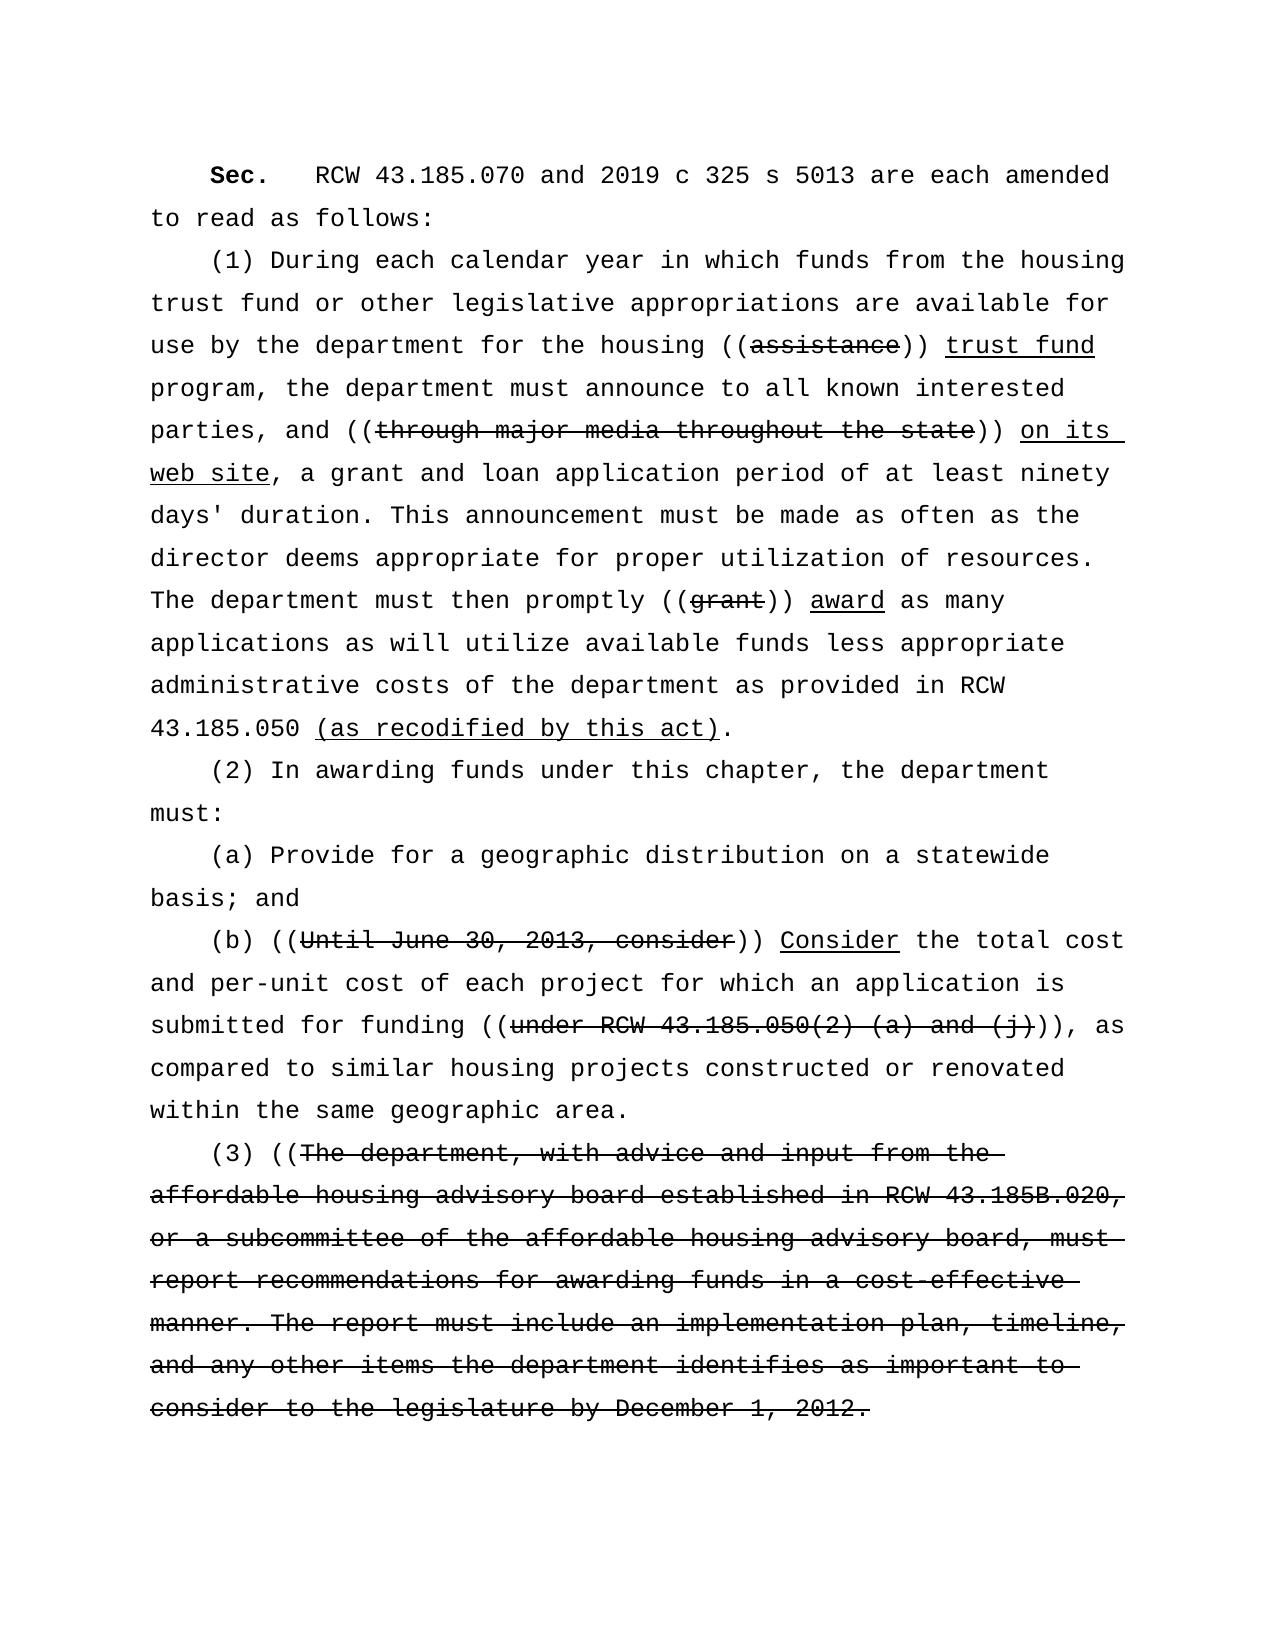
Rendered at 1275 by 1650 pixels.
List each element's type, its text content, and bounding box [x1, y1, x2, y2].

text (3) ((The department, with advice and input from the affordable housing advisory board established in RCW 43.185B.020, or a subcommittee of the affordable housing advisory board, must report recommendations for awarding funds in a cost-effective manner. The report must include an implementation plan, timeline, and any other items the department identifies as important to consider to the legislature by December 1, 2012. [150, 1241, 1125, 1324]
text (a) Provide for a geographic distribution on a statewide basis; and [150, 830, 1125, 915]
text (b) ((Until June 30, 2013, consider)) Consider the total cost and per-unit cost of each project for which an application is submitted for funding ((under RCW 43.185.050(2) (a) and (j))), as compared to similar housing projects constructed or renovated within the same geographic area. [150, 915, 1125, 1127]
text (1) During each calendar year in which funds from the housing trust fund or other legislative appropriations are available for use by the department for the housing ((assistance)) trust fund program, the department must announce to all known interested parties, and ((through major media throughout the state)) on its web site, a grant and loan application period of at least ninety days' duration. This announcement must be made as often as the director deems appropriate for proper utilization of resources. The department must then promptly ((grant)) award as many applications as will utilize available funds less appropriate administrative costs of the department as provided in RCW 43.185.050 (as recodified by this act). [150, 235, 1125, 745]
text (3) ((The department, with advice and input from the affordable housing advisory board established in RCW 43.185B.020, or a subcommittee of the affordable housing advisory board, must report recommendations for awarding funds in a cost-effective manner. The report must include an implementation plan, timeline, and any other items the department identifies as important to consider to the legislature by December 1, 2012. [150, 1127, 1125, 1196]
text Sec. RCW 43.185.070 and 2019 c 325 s 5013 are each amended to read as follows: [150, 150, 1125, 235]
text (2) In awarding funds under this chapter, the department must: [150, 745, 1125, 830]
text (3) ((The department, with advice and input from the affordable housing advisory board established in RCW 43.185B.020, or a subcommittee of the affordable housing advisory board, must report recommendations for awarding funds in a cost-effective manner. The report must include an implementation plan, timeline, and any other items the department identifies as important to consider to the legislature by December 1, 2012. [150, 1326, 1125, 1425]
text (3) ((The department, with advice and input from the affordable housing advisory board established in RCW 43.185B.020, or a subcommittee of the affordable housing advisory board, must report recommendations for awarding funds in a cost-effective manner. The report must include an implementation plan, timeline, and any other items the department identifies as important to consider to the legislature by December 1, 2012. [150, 1198, 1125, 1239]
